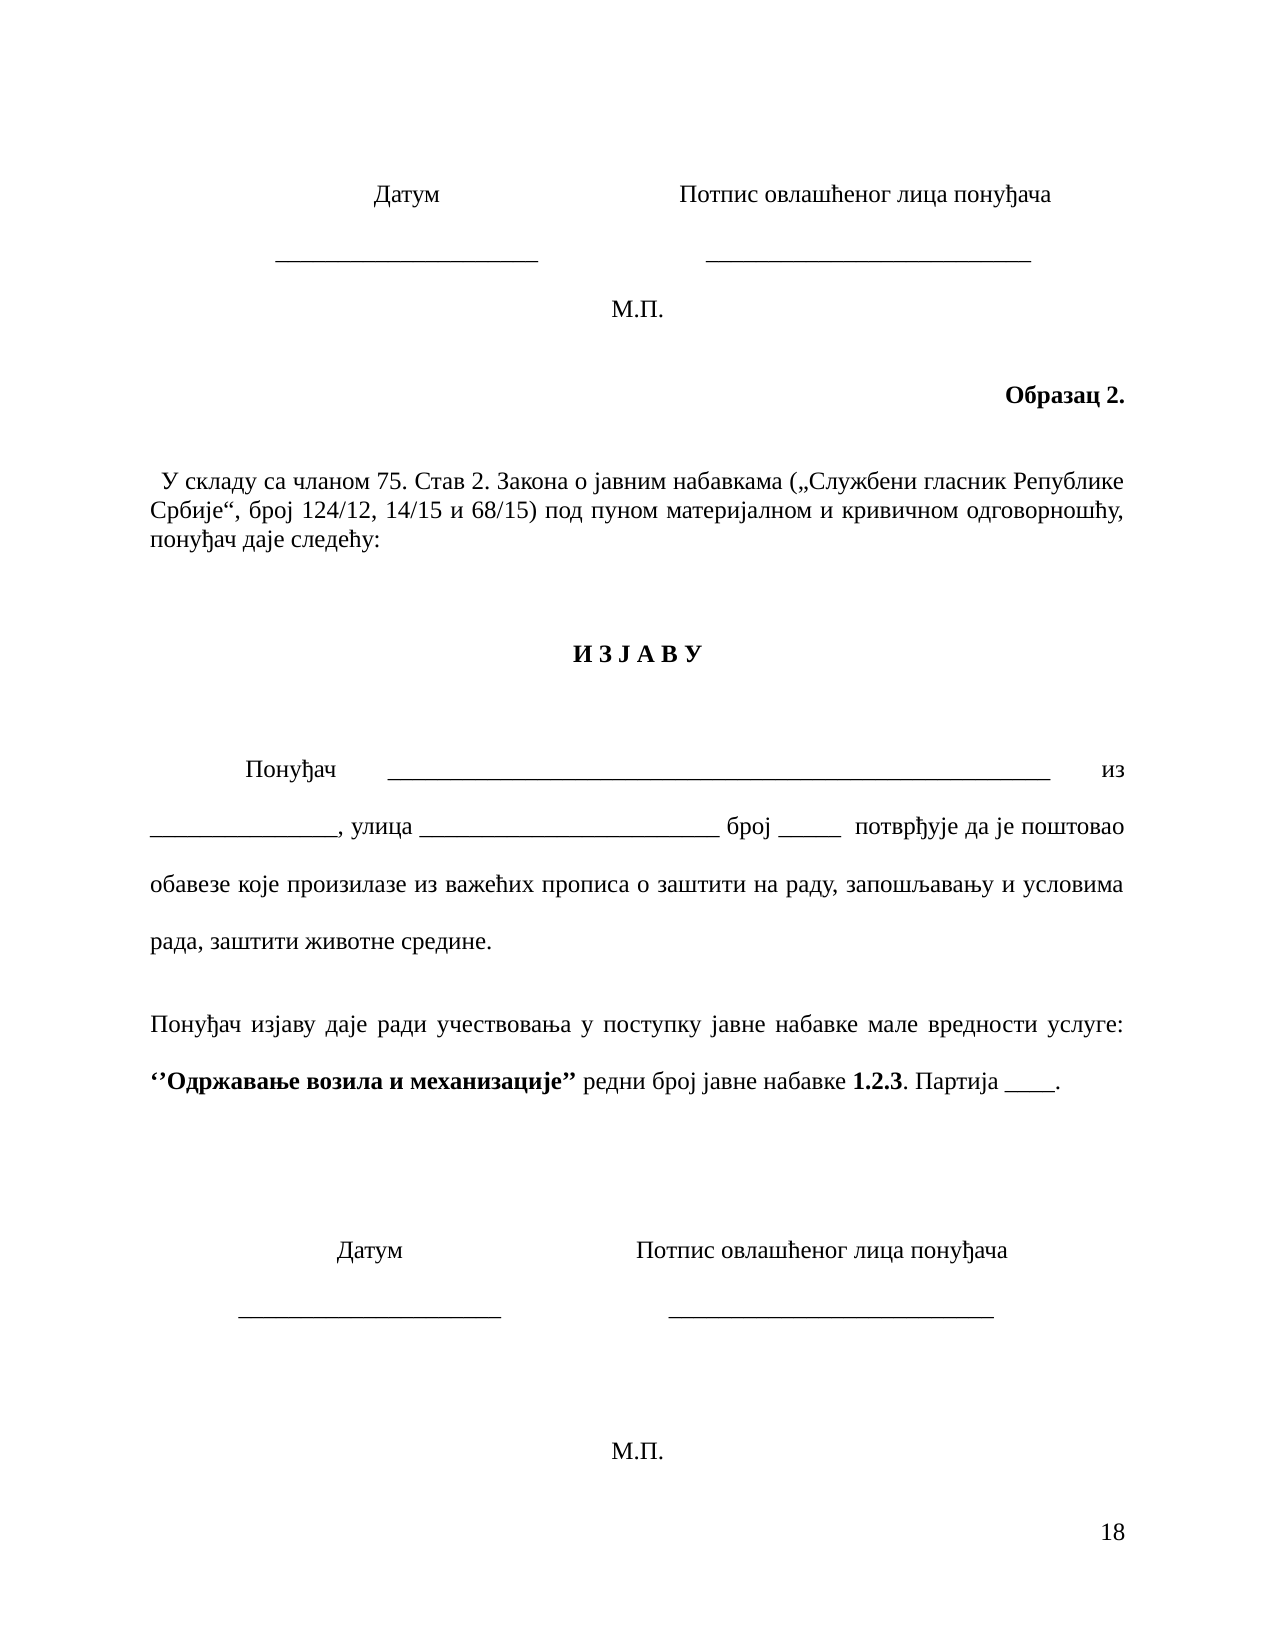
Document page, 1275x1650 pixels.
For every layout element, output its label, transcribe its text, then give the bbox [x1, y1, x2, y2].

text И З Ј А В У [150, 639, 1125, 667]
text Образац 2. [150, 380, 1125, 409]
table_header Датум _____________________ [176, 179, 637, 265]
text У складу са чланом 75. Став 2. Закона о јавним набавкама („Службени гласник Републике Србије“, број 124/12, 14/15 и 68/15) под пуном материјалном и кривичном одговорношћу, понуђач даје следећу: [150, 466, 1125, 552]
table_header Потпис овлашћеног лица понуђача __________________________ [600, 1235, 1062, 1321]
table_header Датум _____________________ [139, 1235, 600, 1321]
table_header Потпис овлашћеног лица понуђача __________________________ [638, 179, 1099, 265]
text Понуђач изјаву даје ради учествовања у поступку јавне набавке мале вредности услуге: ‘’Одржавање возила и механизације’’ редни број јавне набавке 1.2.3. Партија ____. [150, 1009, 1125, 1095]
text М.П. [150, 1436, 1125, 1465]
text Понуђач _____________________________________________________ из _______________, улица ________________________ број _____ потврђује да је поштовао обавезе које произилазе из важећих прописа о заштити на раду, запошљавању и условима рада, заштити животне средине. [150, 754, 1125, 955]
text М.П. [150, 294, 1125, 322]
